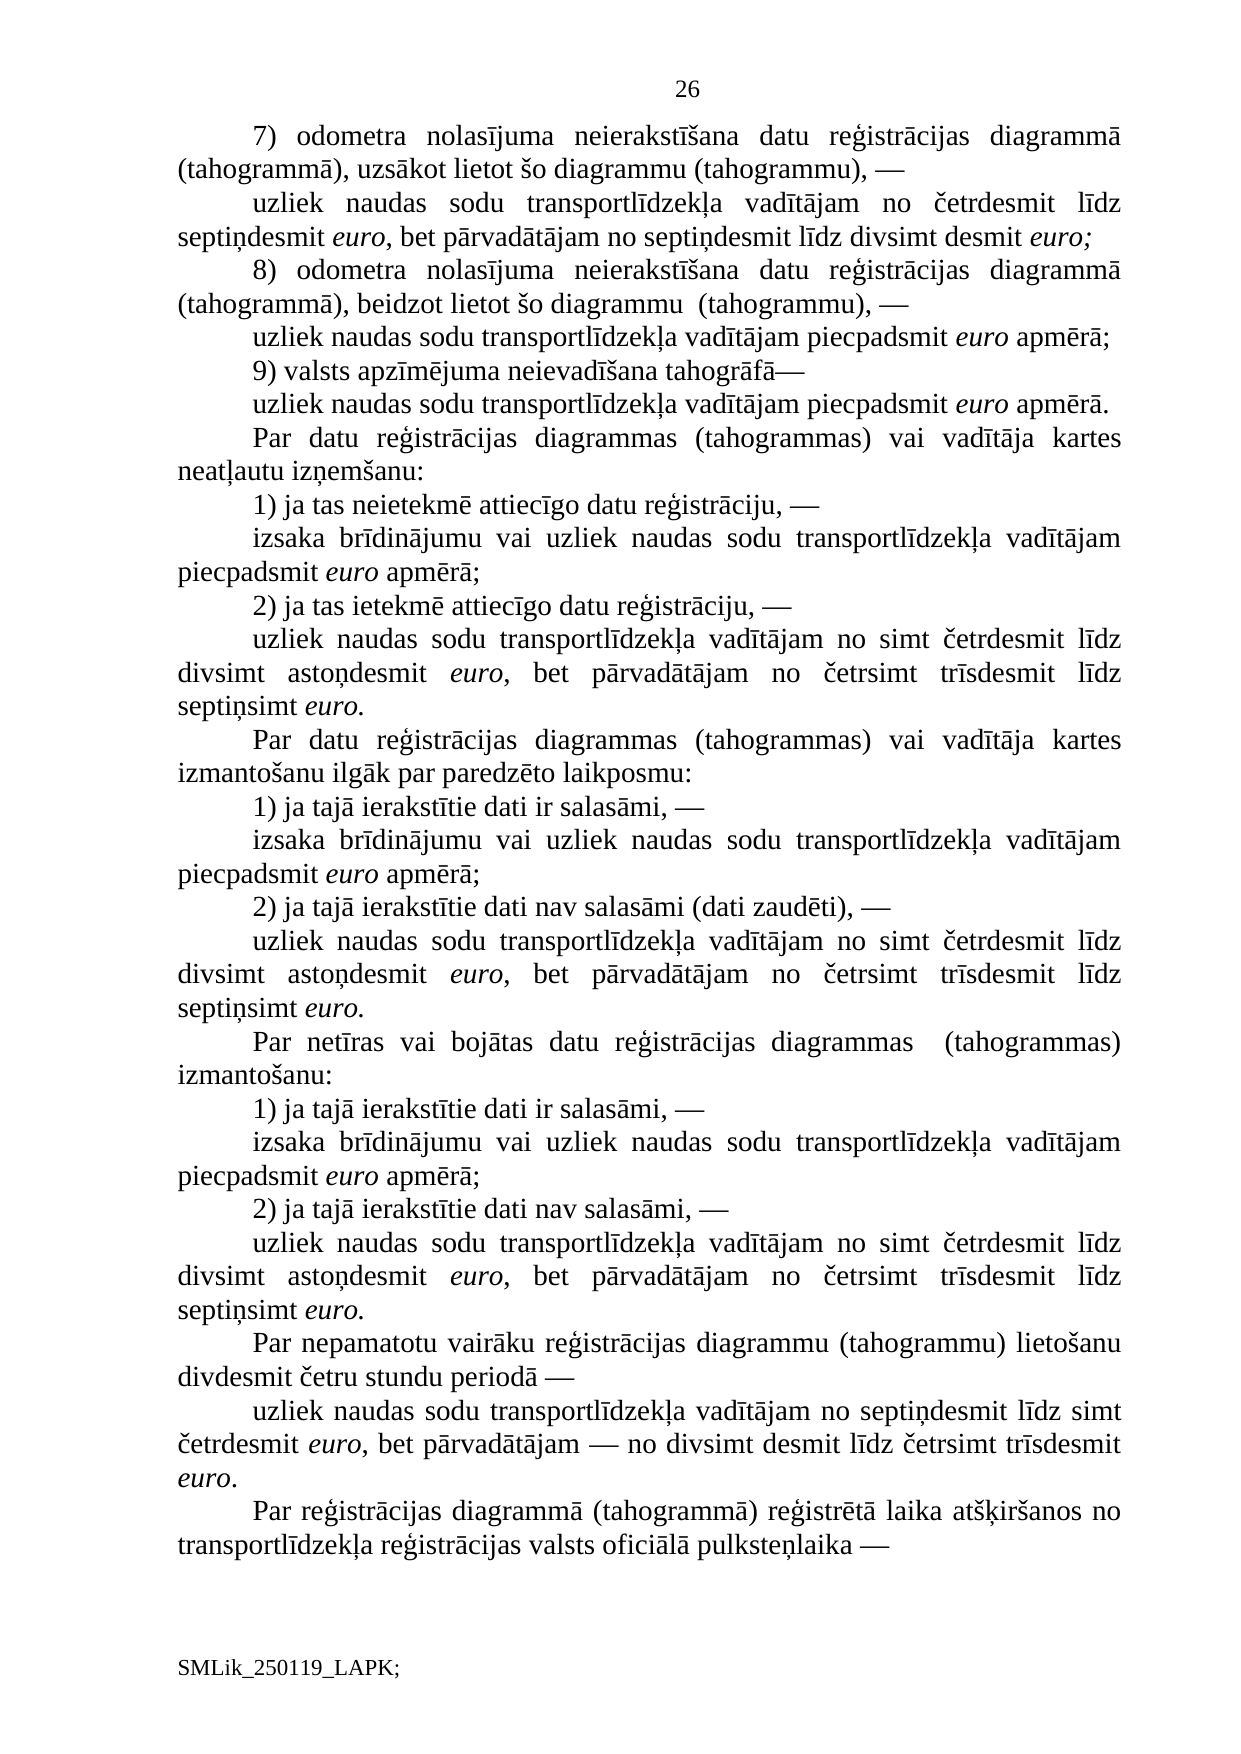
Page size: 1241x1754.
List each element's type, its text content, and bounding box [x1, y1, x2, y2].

text 2) ja tas ietekmē attiecīgo datu reģistrāciju, — [177, 588, 1122, 621]
text 1) ja tajā ierakstītie dati ir salasāmi, — [177, 789, 1122, 822]
text izsaka brīdinājumu vai uzliek naudas sodu transportlīdzekļa vadītājam piecpadsmit euro apmērā; [177, 521, 1122, 588]
text Par reģistrācijas diagrammā (tahogrammā) reģistrētā laika atšķiršanos no transportlīdzekļa reģistrācijas valsts oficiālā pulksteņlaika — [177, 1493, 1122, 1560]
text Par datu reģistrācijas diagrammas (tahogrammas) vai vadītāja kartes izmantošanu ilgāk par paredzēto laikposmu: [177, 722, 1122, 789]
text 7) odometra nolasījuma neierakstīšana datu reģistrācijas diagrammā (tahogrammā), uzsākot lietot šo diagrammu (tahogrammu), — [177, 118, 1122, 185]
text 1) ja tas neietekmē attiecīgo datu reģistrāciju, — [177, 487, 1122, 521]
text 2) ja tajā ierakstītie dati nav salasāmi (dati zaudēti), — [177, 889, 1122, 923]
text Par datu reģistrācijas diagrammas (tahogrammas) vai vadītāja kartes neatļautu izņemšanu: [177, 420, 1122, 487]
text Par nepamatotu vairāku reģistrācijas diagrammu (tahogrammu) lietošanu divdesmit četru stundu periodā — [177, 1326, 1122, 1393]
text izsaka brīdinājumu vai uzliek naudas sodu transportlīdzekļa vadītājam piecpadsmit euro apmērā; [177, 1124, 1122, 1191]
text 9) valsts apzīmējuma neievadīšana tahogrāfā— [177, 353, 1122, 386]
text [177, 185, 1122, 252]
text izsaka brīdinājumu vai uzliek naudas sodu transportlīdzekļa vadītājam piecpadsmit euro apmērā; [177, 822, 1122, 889]
text uzliek naudas sodu transportlīdzekļa vadītājam no septiņdesmit līdz simt četrdesmit euro, bet pārvadātājam — no divsimt desmit līdz četrsimt trīsdesmit euro. [177, 1393, 1122, 1493]
text Par netīras vai bojātas datu reģistrācijas diagrammas (tahogrammas) izmantošanu: [177, 1024, 1122, 1091]
text uzliek naudas sodu transportlīdzekļa vadītājam piecpadsmit euro apmērā. [177, 386, 1122, 420]
text 1) ja tajā ierakstītie dati ir salasāmi, — [177, 1091, 1122, 1124]
text uzliek naudas sodu transportlīdzekļa vadītājam piecpadsmit euro apmērā; [177, 319, 1122, 353]
text 2) ja tajā ierakstītie dati nav salasāmi, — [177, 1191, 1122, 1225]
text 8) odometra nolasījuma neierakstīšana datu reģistrācijas diagrammā (tahogrammā), beidzot lietot šo diagrammu (tahogrammu), — [177, 252, 1122, 319]
